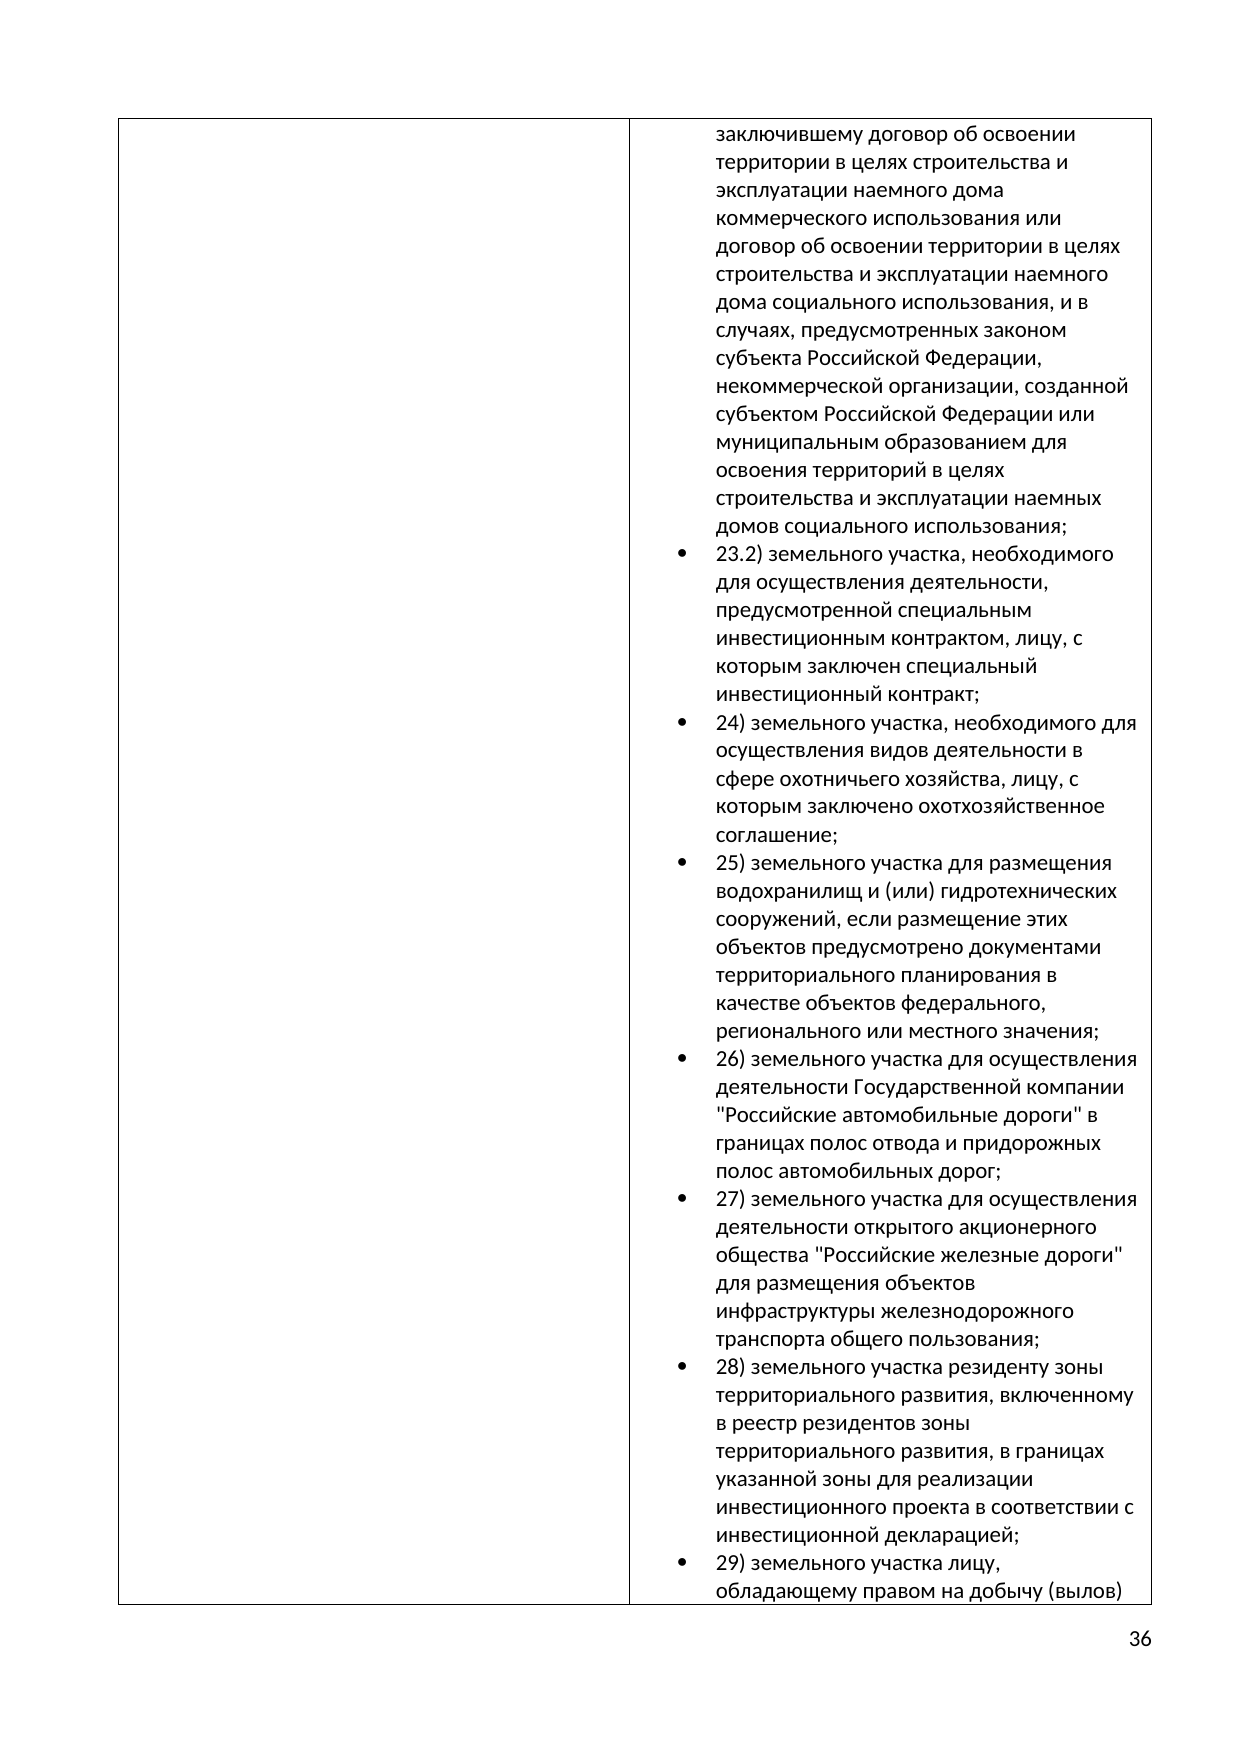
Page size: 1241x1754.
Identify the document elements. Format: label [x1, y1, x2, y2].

table_cell [119, 119, 629, 1604]
table_cell [630, 119, 1151, 1604]
